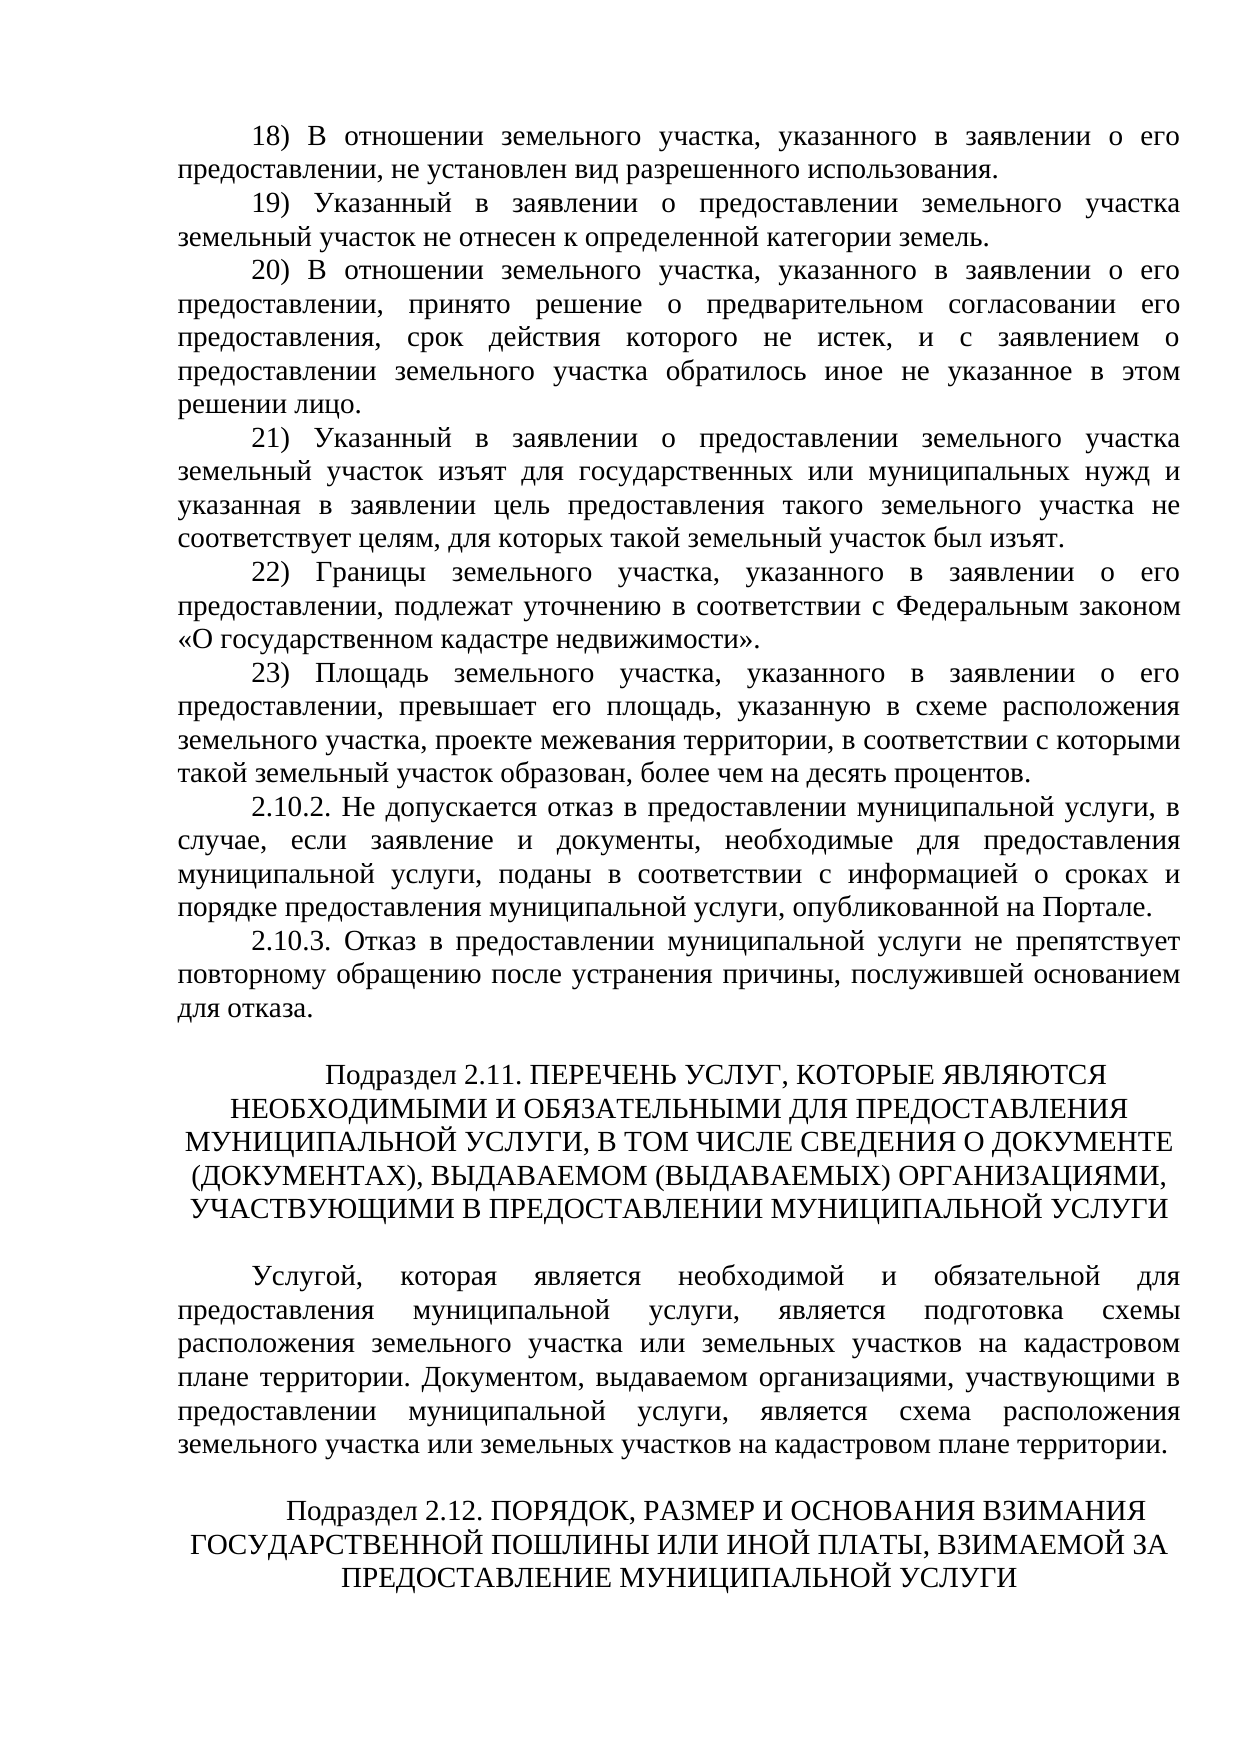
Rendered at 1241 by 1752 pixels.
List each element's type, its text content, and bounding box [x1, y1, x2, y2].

text Подраздел 2.11. ПЕРЕЧЕНЬ УСЛУГ, КОТОРЫЕ ЯВЛЯЮТСЯ НЕОБХОДИМЫМИ И ОБЯЗАТЕЛЬНЫМИ ДЛЯ ПРЕДОСТАВЛЕНИЯ МУНИЦИПАЛЬНОЙ УСЛУГИ, В ТОМ ЧИСЛЕ СВЕДЕНИЯ О ДОКУМЕНТЕ (ДОКУМЕНТАХ), ВЫДАВАЕМОМ (ВЫДАВАЕМЫХ) ОРГАНИЗАЦИЯМИ, УЧАСТВУЮЩИМИ В ПРЕДОСТАВЛЕНИИ МУНИЦИПАЛЬНОЙ УСЛУГИ [177, 1057, 1181, 1225]
text 23) Площадь земельного участка, указанного в заявлении о его предоставлении, превышает его площадь, указанную в схеме расположения земельного участка, проекте межевания территории, в соответствии с которыми такой земельный участок образован, более чем на десять процентов. [177, 655, 1181, 789]
text 20) В отношении земельного участка, указанного в заявлении о его предоставлении, принято решение о предварительном согласовании его предоставления, срок действия которого не истек, и с заявлением о предоставлении земельного участка обратилось иное не указанное в этом решении лицо. [177, 252, 1181, 420]
text 2.10.2. Не допускается отказ в предоставлении муниципальной услуги, в случае, если заявление и документы, необходимые для предоставления муниципальной услуги, поданы в соответствии с информацией о сроках и порядке предоставления муниципальной услуги, опубликованной на Портале. [177, 789, 1181, 923]
text 18) В отношении земельного участка, указанного в заявлении о его предоставлении, не установлен вид разрешенного использования. [177, 118, 1181, 185]
text 21) Указанный в заявлении о предоставлении земельного участка земельный участок изъят для государственных или муниципальных нужд и указанная в заявлении цель предоставления такого земельного участка не соответствует целям, для которых такой земельный участок был изъят. [177, 420, 1181, 554]
text Услугой, которая является необходимой и обязательной для предоставления муниципальной услуги, является подготовка схемы расположения земельного участка или земельных участков на кадастровом плане территории. Документом, выдаваемом организациями, участвующими в предоставлении муниципальной услуги, является схема расположения земельного участка или земельных участков на кадастровом плане территории. [177, 1258, 1181, 1460]
text Подраздел 2.12. ПОРЯДОК, РАЗМЕР И ОСНОВАНИЯ ВЗИМАНИЯ ГОСУДАРСТВЕННОЙ ПОШЛИНЫ ИЛИ ИНОЙ ПЛАТЫ, ВЗИМАЕМОЙ ЗА ПРЕДОСТАВЛЕНИЕ МУНИЦИПАЛЬНОЙ УСЛУГИ [177, 1493, 1181, 1594]
text 22) Границы земельного участка, указанного в заявлении о его предоставлении, подлежат уточнению в соответствии с Федеральным законом «О государственном кадастре недвижимости». [177, 554, 1181, 655]
text 19) Указанный в заявлении о предоставлении земельного участка земельный участок не отнесен к определенной категории земель. [177, 185, 1181, 252]
text 2.10.3. Отказ в предоставлении муниципальной услуги не препятствует повторному обращению после устранения причины, послужившей основанием для отказа. [177, 923, 1181, 1024]
